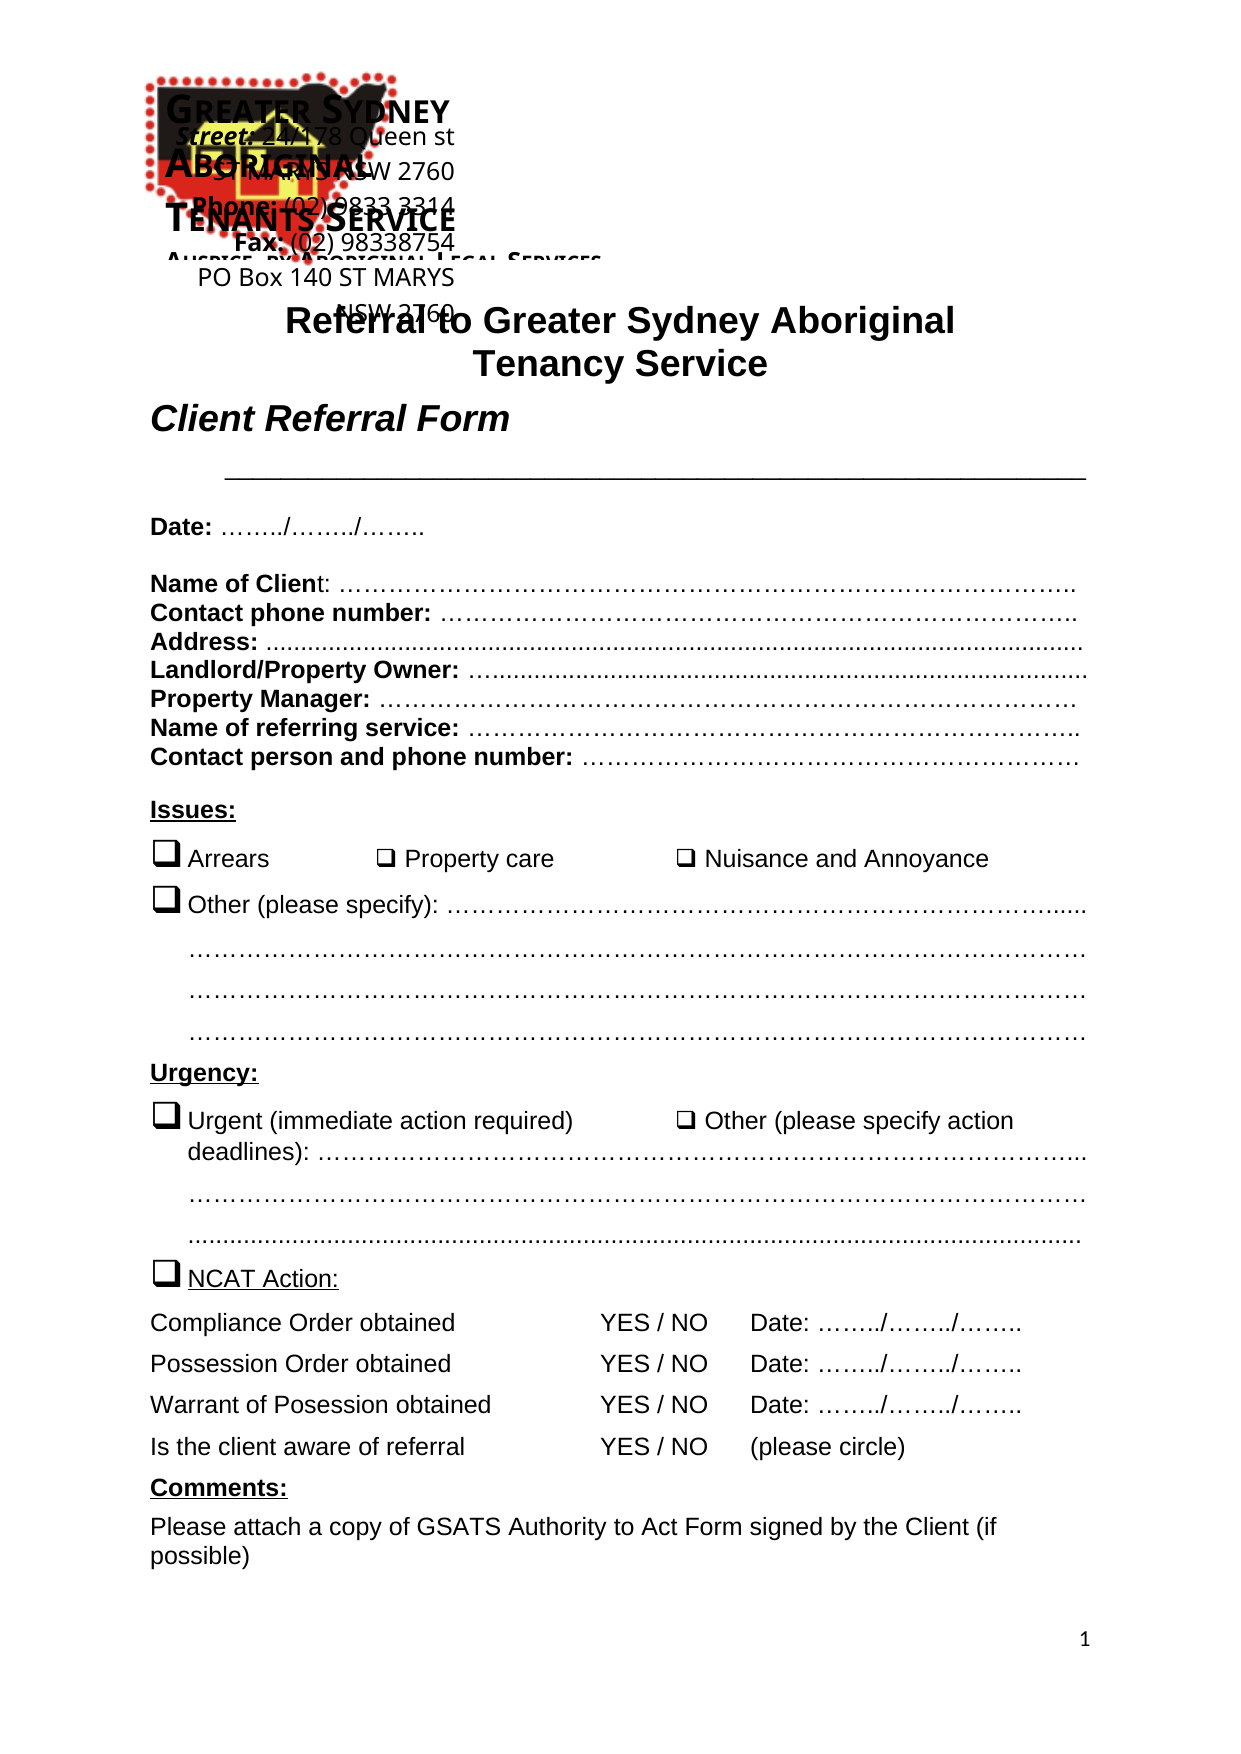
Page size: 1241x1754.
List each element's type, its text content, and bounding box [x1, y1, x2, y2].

picture [216, 270, 228, 284]
text Property Manager: ………………………………………………………………………… [150, 684, 1090, 713]
text Name of Client: …………………………………………………………………………….. [150, 569, 1090, 598]
text Date: ……../……../…….. [150, 512, 1090, 540]
list Other (please specify): ………………………………………………………………...... [150, 887, 1090, 922]
text Name of referring service: ……………………………………………………………….. [150, 713, 1090, 742]
picture [416, 270, 423, 277]
text Landlord/Property Owner: …...................................................................................... [150, 655, 1090, 684]
picture [430, 235, 438, 242]
text Please attach a copy of GSATS Authority to Act Form signed by the Client (if possible) [150, 1512, 1090, 1569]
picture [416, 279, 423, 286]
text Compliance Order obtained YES / NO Date: ……../……../…….. [150, 1308, 1090, 1336]
picture [397, 280, 408, 286]
picture [321, 270, 329, 284]
text Tenancy Service [150, 341, 1090, 384]
text ……………………………………………………………………………………………… [187, 975, 1090, 1004]
text Contact phone number: ………………………………………………………………….. [150, 598, 1090, 627]
text Address: ...................................................................................................................... [150, 627, 1090, 655]
list NCAT Action: [150, 1261, 1090, 1295]
picture [243, 270, 250, 276]
subtitle Comments: [150, 1473, 1090, 1501]
picture [430, 164, 438, 170]
text ……………………………………………………………………………………………… [187, 1179, 1090, 1207]
list Arrears Property care Nuisance and Annoyance [150, 841, 1090, 875]
picture [376, 271, 382, 286]
text Contact person and phone number: …………………………………………………… [150, 742, 1090, 770]
title Referral to Greater Sydney Aboriginal [150, 298, 1090, 341]
picture [243, 278, 250, 284]
text ……………………………………………………………………………………………… [187, 1017, 1090, 1045]
picture [202, 270, 209, 277]
text Is the client aware of referral YES / NO (please circle) [150, 1431, 1090, 1460]
picture [430, 171, 437, 178]
text ……………………………………………………………………………………………… [187, 934, 1090, 963]
subtitle Urgency: [150, 1058, 1090, 1087]
picture [306, 272, 312, 280]
text ................................................................................................................................. [187, 1220, 1090, 1249]
subtitle Client Referral Form ______________________________________________________________ [150, 397, 1090, 483]
text Possession Order obtained YES / NO Date: ……../……../…….. [150, 1349, 1090, 1378]
subtitle Issues: [150, 795, 1090, 824]
text Warrant of Posession obtained YES / NO Date: ……../……../…….. [150, 1390, 1090, 1419]
picture [384, 272, 390, 286]
list Urgent (immediate action required) Other (please specify action deadlines): ………………………………………………………………………………... [150, 1103, 1090, 1166]
picture [258, 274, 265, 284]
picture [55, 0, 438, 286]
